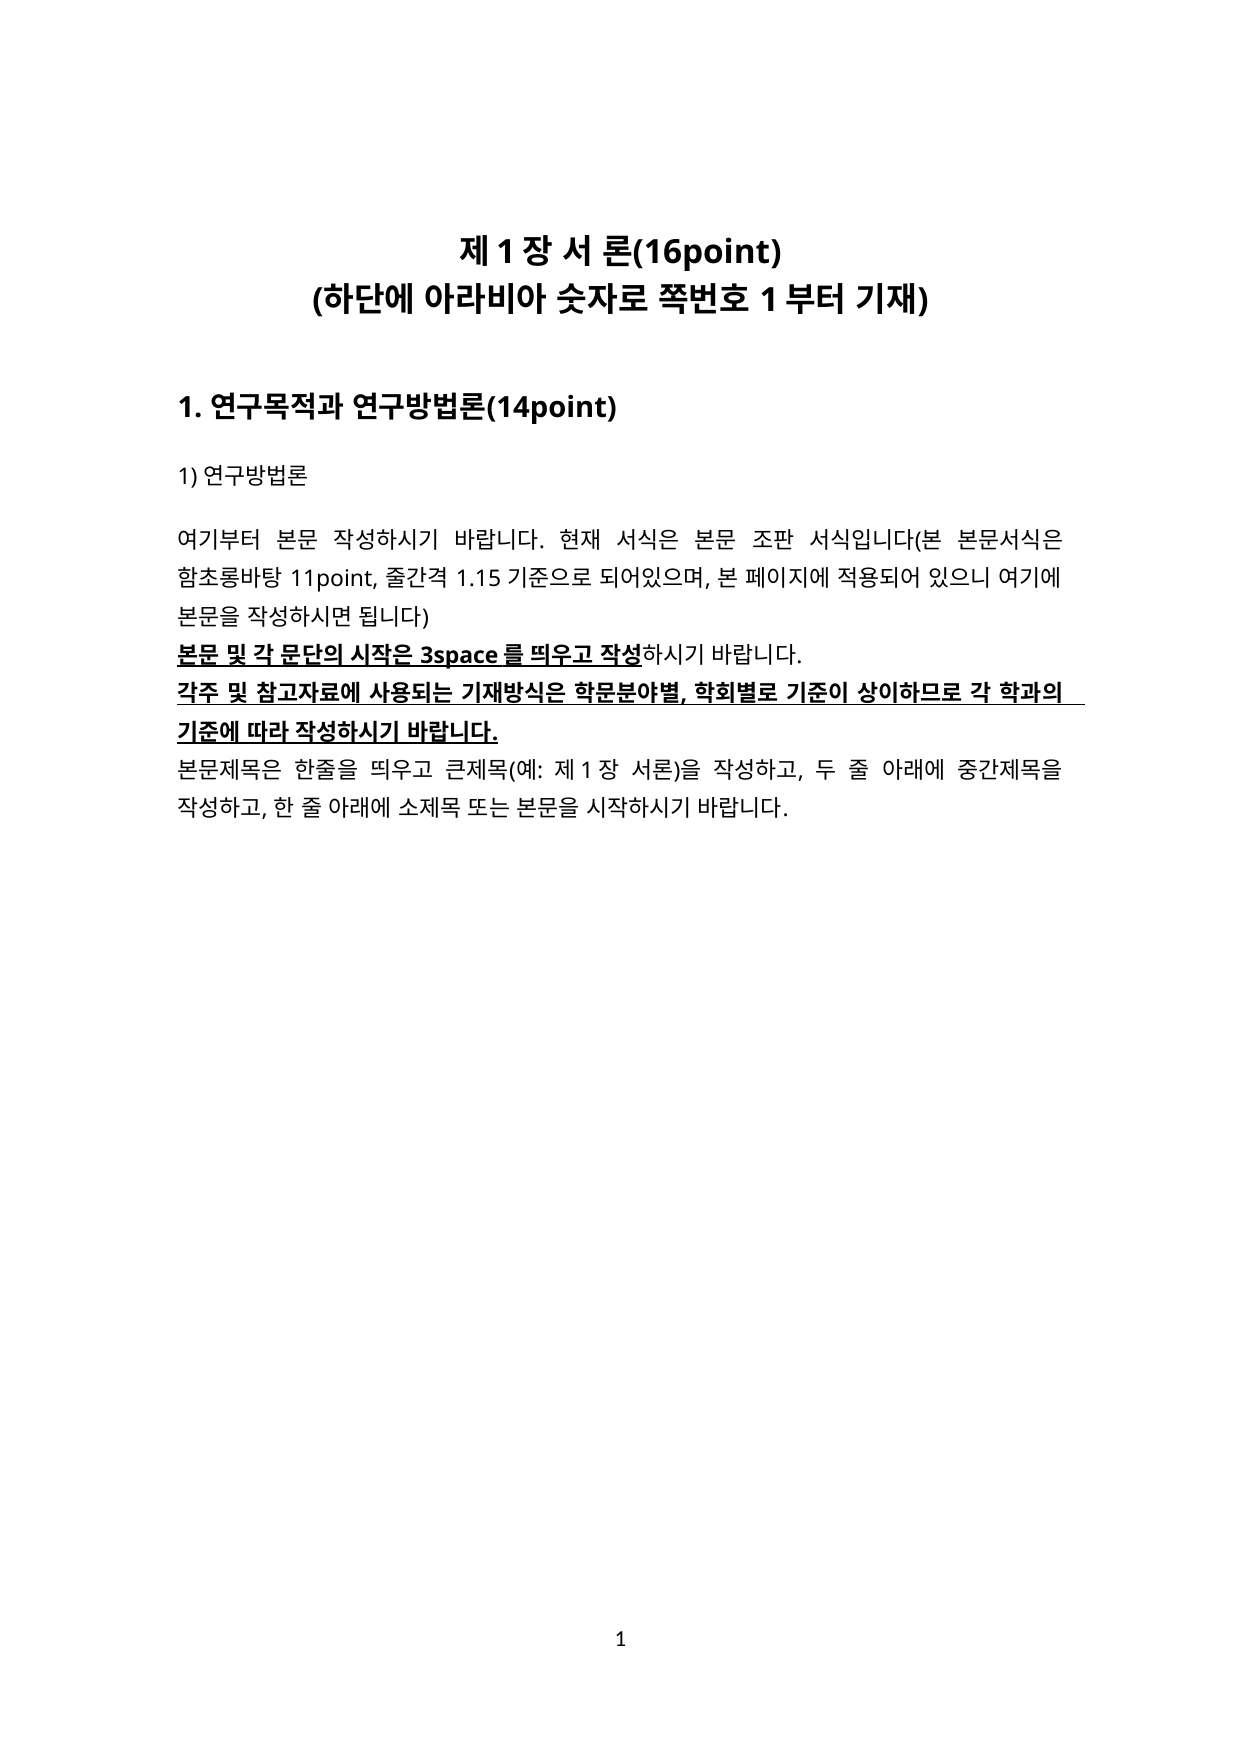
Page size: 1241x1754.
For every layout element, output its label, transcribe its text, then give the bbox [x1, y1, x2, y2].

text (하단에 아라비아 숫자로 쪽번호 1부터 기재) [177, 273, 1063, 321]
text 1) 연구방법론 [177, 457, 1063, 491]
text 각주 및 참고자료에 사용되는 기재방식은 학문분야별, 학회별로 기준이 상이하므로 각 학과의 기준에 따라 작성하시기 바랍니다. [177, 675, 1063, 704]
text 본문 및 각 문단의 시작은 3space를 띄우고 작성하시기 바랍니다. [177, 637, 1063, 670]
text 본문제목은 한줄을 띄우고 큰제목(예: 제1장 서론)을 작성하고, 두 줄 아래에 중간제목을 작성하고, 한 줄 아래에 소제목 또는 본문을 시작하시기 바랍니다. [177, 752, 1063, 823]
text 각주 및 참고자료에 사용되는 기재방식은 학문분야별, 학회별로 기준이 상이하므로 각 학과의 기준에 따라 작성하시기 바랍니다. [177, 705, 1063, 747]
text 제1장 서 론(16point) [177, 224, 1063, 273]
text 여기부터 본문 작성하시기 바랍니다. 현재 서식은 본문 조판 서식입니다(본 본문서식은 함초롱바탕 11point, 줄간격 1.15 기준으로 되어있으며, 본 페이지에 적용되어 있으니 여기에 본문을 작성하시면 됩니다) [177, 522, 1063, 632]
text 1. 연구목적과 연구방법론(14point) [177, 384, 1063, 426]
